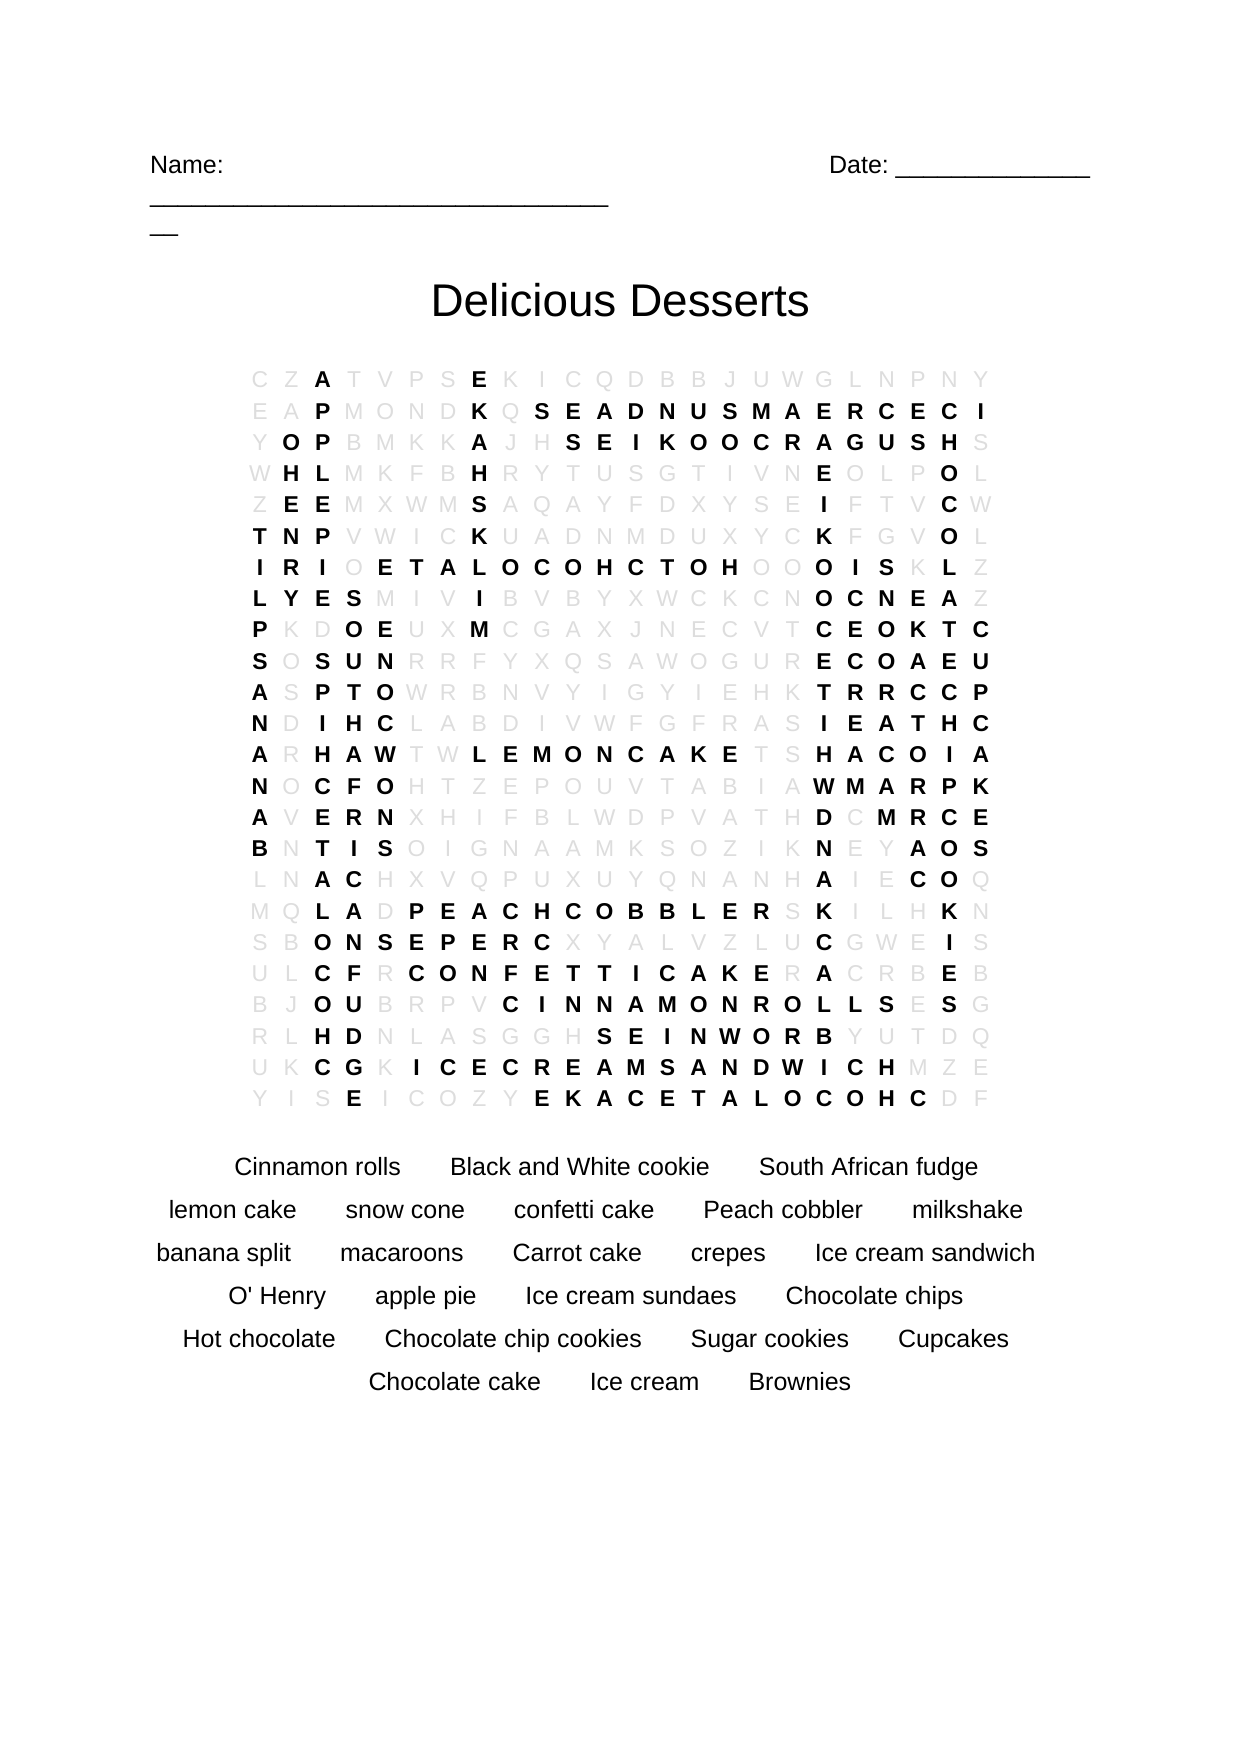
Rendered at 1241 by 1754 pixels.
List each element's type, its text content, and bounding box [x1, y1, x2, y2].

table_cell E [714, 676, 745, 708]
table_cell T [934, 614, 965, 645]
table_cell M [620, 1051, 651, 1083]
table_cell S [777, 895, 808, 926]
table_cell I [808, 489, 839, 520]
table_cell O [558, 551, 589, 583]
table_cell S [244, 926, 275, 958]
table_cell R [369, 958, 401, 989]
table_cell O [683, 833, 714, 864]
table_cell A [589, 395, 620, 426]
table_cell E [464, 926, 495, 958]
table_cell V [683, 926, 714, 958]
table_cell O [275, 426, 307, 458]
table_cell N [369, 801, 401, 833]
table_cell A [965, 739, 996, 770]
table_cell S [369, 833, 401, 864]
table_header C [558, 364, 589, 395]
title Delicious Desserts [150, 274, 1090, 326]
table_cell A [840, 739, 871, 770]
table_cell C [840, 958, 871, 989]
table_cell E [275, 489, 307, 520]
table_cell I [745, 770, 777, 801]
table_cell I [307, 551, 338, 583]
table_cell C [620, 739, 651, 770]
table_cell D [338, 1020, 369, 1051]
table_cell Q [558, 645, 589, 676]
table_cell R [495, 458, 526, 489]
table_cell H [714, 551, 745, 583]
table_cell U [871, 426, 902, 458]
table_cell A [589, 1083, 620, 1114]
table_header D [620, 364, 651, 395]
table_cell C [495, 1051, 526, 1083]
table_cell O [338, 614, 369, 645]
table_cell P [432, 926, 463, 958]
table_cell O [840, 458, 871, 489]
table_cell M [369, 583, 401, 614]
table_cell F [965, 1083, 996, 1114]
table_cell O [745, 551, 777, 583]
table_cell Y [244, 426, 275, 458]
table_cell O [558, 770, 589, 801]
table_cell P [307, 426, 338, 458]
table_cell G [840, 426, 871, 458]
table_cell K [369, 1051, 401, 1083]
table_cell W [589, 708, 620, 739]
table_cell P [934, 770, 965, 801]
table_cell D [934, 1083, 965, 1114]
table_cell N [275, 864, 307, 895]
table_cell C [934, 395, 965, 426]
table_cell N [244, 770, 275, 801]
table_cell K [683, 739, 714, 770]
table_cell S [871, 989, 902, 1020]
table_cell B [965, 958, 996, 989]
table_cell S [714, 395, 745, 426]
table_cell O [871, 645, 902, 676]
table_cell C [558, 895, 589, 926]
table_cell N [558, 989, 589, 1020]
table_cell O [558, 739, 589, 770]
table_cell O [683, 645, 714, 676]
table_cell S [369, 926, 401, 958]
table_cell O [934, 864, 965, 895]
table_cell P [651, 801, 683, 833]
table_cell E [526, 1083, 557, 1114]
table_cell H [934, 708, 965, 739]
table_cell N [683, 864, 714, 895]
table_cell F [495, 958, 526, 989]
table_cell B [432, 458, 463, 489]
table_cell Z [965, 551, 996, 583]
table_cell E [558, 395, 589, 426]
table_cell M [369, 426, 401, 458]
table_cell L [840, 989, 871, 1020]
table_cell A [714, 864, 745, 895]
table_cell C [840, 1051, 871, 1083]
table_cell I [338, 833, 369, 864]
table_cell E [714, 895, 745, 926]
table_cell L [745, 926, 777, 958]
table_cell T [651, 551, 683, 583]
table_cell N [495, 833, 526, 864]
table_cell K [902, 551, 933, 583]
table_cell W [589, 801, 620, 833]
table_cell L [307, 458, 338, 489]
table_cell N [808, 833, 839, 864]
table_cell C [745, 583, 777, 614]
table_cell K [275, 614, 307, 645]
table_cell Q [495, 395, 526, 426]
table_cell Q [651, 864, 683, 895]
table_cell A [902, 645, 933, 676]
table_cell A [244, 801, 275, 833]
table_cell B [558, 583, 589, 614]
table_cell N [589, 739, 620, 770]
table_cell W [965, 489, 996, 520]
table_cell D [808, 801, 839, 833]
table_cell H [432, 801, 463, 833]
table_cell Y [620, 864, 651, 895]
table_cell R [714, 708, 745, 739]
table_cell L [808, 989, 839, 1020]
table_cell I [651, 1020, 683, 1051]
table_cell C [369, 708, 401, 739]
table_cell M [338, 489, 369, 520]
table_cell C [934, 676, 965, 708]
table_cell J [495, 426, 526, 458]
table_cell T [777, 614, 808, 645]
table_cell H [275, 458, 307, 489]
table_cell L [871, 895, 902, 926]
table_cell E [808, 395, 839, 426]
table_cell U [338, 645, 369, 676]
table_cell V [432, 864, 463, 895]
table_cell X [526, 645, 557, 676]
table_cell Y [495, 1083, 526, 1114]
table_cell I [526, 989, 557, 1020]
table_cell E [965, 801, 996, 833]
table_cell T [432, 770, 463, 801]
table_cell C [307, 958, 338, 989]
table_cell T [683, 458, 714, 489]
table_cell Q [275, 895, 307, 926]
table_cell R [432, 645, 463, 676]
table_cell O [369, 770, 401, 801]
table_cell W [369, 739, 401, 770]
table_cell U [495, 520, 526, 551]
table_cell O [902, 739, 933, 770]
table_cell R [432, 676, 463, 708]
table_cell V [902, 489, 933, 520]
table_cell E [432, 895, 463, 926]
table_cell O [683, 551, 714, 583]
table_cell X [620, 583, 651, 614]
table_cell B [464, 676, 495, 708]
table_header L [840, 364, 871, 395]
table_cell Y [589, 583, 620, 614]
table_cell B [651, 895, 683, 926]
table_cell Y [275, 583, 307, 614]
table_cell K [714, 583, 745, 614]
table_cell O [369, 395, 401, 426]
table_cell U [745, 645, 777, 676]
table_cell E [495, 739, 526, 770]
table_cell H [934, 426, 965, 458]
table_cell C [683, 583, 714, 614]
table_cell O [934, 833, 965, 864]
table_cell K [902, 614, 933, 645]
table_cell C [651, 958, 683, 989]
table_cell T [651, 770, 683, 801]
table_cell T [902, 708, 933, 739]
table_cell C [808, 926, 839, 958]
table_cell X [558, 926, 589, 958]
table_cell X [558, 864, 589, 895]
table_cell W [651, 583, 683, 614]
table_cell H [777, 801, 808, 833]
table_cell L [244, 583, 275, 614]
table_cell R [871, 676, 902, 708]
table_cell A [777, 770, 808, 801]
table_cell M [902, 1051, 933, 1083]
table_cell A [714, 801, 745, 833]
table_cell V [338, 520, 369, 551]
table_header T [338, 364, 369, 395]
table_cell F [620, 708, 651, 739]
table_cell S [589, 645, 620, 676]
table_cell Y [651, 676, 683, 708]
table_cell N [369, 645, 401, 676]
table_cell L [401, 708, 432, 739]
table_cell B [275, 926, 307, 958]
table_cell R [401, 645, 432, 676]
table_cell Y [589, 489, 620, 520]
table_cell R [495, 926, 526, 958]
table_cell E [307, 801, 338, 833]
table_cell N [275, 833, 307, 864]
table_header J [714, 364, 745, 395]
table_cell Q [464, 864, 495, 895]
table_cell H [558, 1020, 589, 1051]
table_cell A [558, 614, 589, 645]
table_cell E [808, 645, 839, 676]
table_cell G [871, 520, 902, 551]
table_header B [651, 364, 683, 395]
table_header Name: ___________________________________ [150, 150, 620, 274]
table_header Date: ______________ [620, 150, 1090, 274]
table_cell S [745, 489, 777, 520]
table_cell O [683, 989, 714, 1020]
table_cell A [244, 739, 275, 770]
table_cell K [934, 895, 965, 926]
table_cell I [369, 1083, 401, 1114]
table_cell E [558, 1051, 589, 1083]
table_cell M [464, 614, 495, 645]
table_cell X [683, 489, 714, 520]
table_cell T [683, 1083, 714, 1114]
table_cell W [777, 1051, 808, 1083]
table_cell U [777, 926, 808, 958]
table_cell S [934, 989, 965, 1020]
table_cell G [495, 1020, 526, 1051]
table_cell C [526, 551, 557, 583]
table_cell E [589, 426, 620, 458]
table_cell A [808, 958, 839, 989]
table_cell R [338, 801, 369, 833]
table_cell T [745, 739, 777, 770]
table_cell S [965, 926, 996, 958]
table_cell V [526, 583, 557, 614]
table_cell G [526, 1020, 557, 1051]
table_cell N [244, 708, 275, 739]
table_cell L [965, 520, 996, 551]
table_cell N [495, 676, 526, 708]
table_cell O [777, 989, 808, 1020]
table_cell X [714, 520, 745, 551]
table_cell K [777, 833, 808, 864]
table_cell A [871, 770, 902, 801]
table_cell E [683, 614, 714, 645]
table_cell O [714, 426, 745, 458]
table_cell I [620, 958, 651, 989]
table_cell E [338, 1083, 369, 1114]
table_header N [934, 364, 965, 395]
table_cell E [840, 833, 871, 864]
table_cell U [683, 395, 714, 426]
table_cell V [275, 801, 307, 833]
table_cell A [620, 989, 651, 1020]
table_cell E [934, 645, 965, 676]
table_cell P [902, 458, 933, 489]
table_cell B [808, 1020, 839, 1051]
table_cell S [526, 395, 557, 426]
table_cell C [338, 864, 369, 895]
table_cell L [558, 801, 589, 833]
table_cell E [464, 1051, 495, 1083]
table_cell C [902, 864, 933, 895]
table_cell G [840, 926, 871, 958]
table_cell M [526, 739, 557, 770]
table_cell E [871, 864, 902, 895]
table_cell C [745, 426, 777, 458]
table_cell R [401, 989, 432, 1020]
table_cell A [432, 708, 463, 739]
table_cell P [244, 614, 275, 645]
table_cell R [840, 395, 871, 426]
table_cell A [589, 1051, 620, 1083]
table_cell D [620, 801, 651, 833]
table_cell W [401, 676, 432, 708]
table_cell L [745, 1083, 777, 1114]
table_cell A [683, 958, 714, 989]
table_cell V [683, 801, 714, 833]
table_cell K [777, 676, 808, 708]
table_cell R [777, 1020, 808, 1051]
table_cell I [840, 895, 871, 926]
table_cell C [840, 801, 871, 833]
table_cell Y [558, 676, 589, 708]
table_cell H [401, 770, 432, 801]
table_cell E [934, 958, 965, 989]
table_cell I [683, 676, 714, 708]
table_cell H [338, 708, 369, 739]
table_cell J [620, 614, 651, 645]
table_cell Z [464, 1083, 495, 1114]
table_cell H [464, 458, 495, 489]
table_cell L [965, 458, 996, 489]
table_cell M [338, 395, 369, 426]
table_header E [464, 364, 495, 395]
table_cell C [934, 801, 965, 833]
table_cell G [651, 458, 683, 489]
table_cell U [589, 458, 620, 489]
table_cell M [745, 395, 777, 426]
table_cell C [495, 989, 526, 1020]
table_cell B [620, 895, 651, 926]
table_cell E [307, 583, 338, 614]
table_cell A [526, 833, 557, 864]
table_cell L [464, 739, 495, 770]
table_cell M [651, 989, 683, 1020]
table_cell I [840, 551, 871, 583]
table_header P [401, 364, 432, 395]
table_cell A [902, 833, 933, 864]
table_cell R [745, 895, 777, 926]
table_cell W [369, 520, 401, 551]
table_cell D [934, 1020, 965, 1051]
table_cell U [589, 770, 620, 801]
table_cell I [401, 1051, 432, 1083]
table_cell J [275, 989, 307, 1020]
table_cell M [432, 489, 463, 520]
table_cell G [464, 833, 495, 864]
table_cell X [432, 614, 463, 645]
table_cell U [965, 645, 996, 676]
table_cell I [745, 833, 777, 864]
table_cell N [965, 895, 996, 926]
table_cell B [244, 989, 275, 1020]
table_cell C [965, 708, 996, 739]
table_cell A [777, 395, 808, 426]
table_cell S [902, 426, 933, 458]
table_cell T [401, 551, 432, 583]
table_cell N [651, 395, 683, 426]
table_cell K [432, 426, 463, 458]
table_cell S [275, 676, 307, 708]
table_cell X [401, 864, 432, 895]
table_cell H [902, 895, 933, 926]
table_cell O [495, 551, 526, 583]
table_cell R [871, 958, 902, 989]
table_header Y [965, 364, 996, 395]
table_cell U [338, 989, 369, 1020]
table_cell I [934, 739, 965, 770]
table_cell N [338, 926, 369, 958]
table_cell C [432, 520, 463, 551]
table_cell E [651, 1083, 683, 1114]
table_cell A [620, 926, 651, 958]
table_cell R [777, 958, 808, 989]
table_cell E [902, 395, 933, 426]
table_cell E [840, 708, 871, 739]
table_cell G [620, 676, 651, 708]
table_cell O [275, 645, 307, 676]
table_header P [902, 364, 933, 395]
table_cell F [620, 489, 651, 520]
table_cell A [745, 708, 777, 739]
table_cell I [307, 708, 338, 739]
table_cell C [871, 739, 902, 770]
table_cell I [808, 708, 839, 739]
table_cell E [902, 989, 933, 1020]
table_cell B [714, 770, 745, 801]
table_cell W [401, 489, 432, 520]
table_cell N [401, 395, 432, 426]
table_cell M [244, 895, 275, 926]
table_cell I [526, 708, 557, 739]
table_header N [871, 364, 902, 395]
table_cell S [558, 426, 589, 458]
table_cell H [871, 1051, 902, 1083]
table_cell C [808, 1083, 839, 1114]
table_cell Z [934, 1051, 965, 1083]
table_cell L [464, 551, 495, 583]
table_cell E [902, 583, 933, 614]
table_cell I [714, 458, 745, 489]
table_cell M [620, 520, 651, 551]
table_cell B [338, 426, 369, 458]
table_header B [683, 364, 714, 395]
table_cell K [808, 520, 839, 551]
table_cell P [401, 895, 432, 926]
table_cell A [338, 739, 369, 770]
table_cell T [745, 801, 777, 833]
table_cell F [338, 770, 369, 801]
table_cell C [871, 395, 902, 426]
table_cell V [902, 520, 933, 551]
table_cell I [432, 833, 463, 864]
table_cell V [745, 614, 777, 645]
table_cell R [745, 989, 777, 1020]
table_cell B [369, 989, 401, 1020]
table_cell E [369, 614, 401, 645]
table_cell H [745, 676, 777, 708]
table_cell A [307, 864, 338, 895]
table_cell S [464, 489, 495, 520]
table_cell I [464, 801, 495, 833]
table_cell S [777, 739, 808, 770]
table_cell L [683, 895, 714, 926]
table_cell Y [840, 1020, 871, 1051]
table_cell C [808, 614, 839, 645]
table_cell V [464, 989, 495, 1020]
table_cell F [840, 520, 871, 551]
table_cell C [934, 489, 965, 520]
table_cell C [620, 1083, 651, 1114]
table_cell I [965, 395, 996, 426]
table_cell D [432, 395, 463, 426]
table_cell O [275, 770, 307, 801]
table_header Z [275, 364, 307, 395]
table_cell L [275, 958, 307, 989]
table_cell G [526, 614, 557, 645]
table_cell Y [714, 489, 745, 520]
table_cell Y [745, 520, 777, 551]
table_cell A [244, 676, 275, 708]
table_cell G [965, 989, 996, 1020]
table_cell W [871, 926, 902, 958]
table_cell S [651, 1051, 683, 1083]
table_cell B [464, 708, 495, 739]
table_cell E [526, 958, 557, 989]
table_cell F [464, 645, 495, 676]
table_cell I [620, 426, 651, 458]
table_cell L [871, 458, 902, 489]
table_cell O [840, 1083, 871, 1114]
table_cell E [714, 739, 745, 770]
table_cell C [902, 676, 933, 708]
table_cell D [558, 520, 589, 551]
table_cell U [589, 864, 620, 895]
table_cell T [558, 458, 589, 489]
table_cell O [871, 614, 902, 645]
table_cell M [871, 801, 902, 833]
table_cell O [808, 583, 839, 614]
table_header W [777, 364, 808, 395]
table_cell K [369, 458, 401, 489]
table_cell E [307, 489, 338, 520]
table_cell A [432, 1020, 463, 1051]
table_header C [244, 364, 275, 395]
table_cell A [464, 895, 495, 926]
table_cell N [589, 520, 620, 551]
table_header V [369, 364, 401, 395]
table_cell U [871, 1020, 902, 1051]
table_cell V [620, 770, 651, 801]
table_cell Q [526, 489, 557, 520]
table_cell C [307, 1051, 338, 1083]
table_cell O [401, 833, 432, 864]
table_cell H [307, 739, 338, 770]
table_cell O [432, 1083, 463, 1114]
table_cell K [651, 426, 683, 458]
table_cell N [683, 1020, 714, 1051]
table_cell I [275, 1083, 307, 1114]
table_cell W [714, 1020, 745, 1051]
table_cell K [620, 833, 651, 864]
table_cell W [808, 770, 839, 801]
table_cell E [965, 1051, 996, 1083]
table_cell V [745, 458, 777, 489]
table_cell E [745, 958, 777, 989]
table_cell B [526, 801, 557, 833]
table_cell Z [714, 833, 745, 864]
table_cell I [934, 926, 965, 958]
table_cell A [808, 426, 839, 458]
table_cell D [620, 395, 651, 426]
table_cell H [526, 895, 557, 926]
table_cell A [338, 895, 369, 926]
table_cell S [651, 833, 683, 864]
table_cell I [808, 1051, 839, 1083]
table_cell E [902, 926, 933, 958]
table_cell S [338, 583, 369, 614]
table_cell C [965, 614, 996, 645]
table_cell C [307, 770, 338, 801]
table_cell L [275, 1020, 307, 1051]
table_cell C [840, 645, 871, 676]
table_cell G [651, 708, 683, 739]
table_cell Y [526, 458, 557, 489]
table_cell F [338, 958, 369, 989]
table_cell K [464, 520, 495, 551]
table_cell E [244, 395, 275, 426]
table_cell L [934, 551, 965, 583]
table_cell C [620, 551, 651, 583]
table_cell T [401, 739, 432, 770]
text Cinnamon rolls Black and White cookie South African fudge lemon cake snow cone confetti cake Peach cobbler milkshake banana split macaroons Carrot cake crepes Ice cream sandwich O' Henry apple pie Ice cream sundaes Chocolate chips Hot chocolate Chocolate chip cookies Sugar cookies Cupcakes Chocolate cake Ice cream Brownies [150, 1151, 1090, 1396]
table_cell O [745, 1020, 777, 1051]
table_header G [808, 364, 839, 395]
table_cell W [432, 739, 463, 770]
table_cell E [401, 926, 432, 958]
table_cell X [401, 801, 432, 833]
table_cell C [714, 614, 745, 645]
table_cell D [651, 520, 683, 551]
table_cell Q [965, 1020, 996, 1051]
table_cell W [651, 645, 683, 676]
table_cell T [871, 489, 902, 520]
table_cell R [275, 739, 307, 770]
table_cell F [495, 801, 526, 833]
table_cell S [620, 458, 651, 489]
table_cell S [965, 833, 996, 864]
table_cell A [683, 1051, 714, 1083]
table_cell O [307, 926, 338, 958]
table_cell N [714, 1051, 745, 1083]
table_cell R [902, 770, 933, 801]
table_cell L [307, 895, 338, 926]
table_cell N [464, 958, 495, 989]
table_cell Y [244, 1083, 275, 1114]
table_cell I [840, 864, 871, 895]
table_cell O [589, 895, 620, 926]
table_cell N [871, 583, 902, 614]
table_cell A [651, 739, 683, 770]
table_cell T [589, 958, 620, 989]
table_cell M [338, 458, 369, 489]
table_cell B [244, 833, 275, 864]
table_cell C [401, 1083, 432, 1114]
table_cell L [244, 864, 275, 895]
table_cell O [307, 989, 338, 1020]
table_cell T [558, 958, 589, 989]
table_cell A [934, 583, 965, 614]
table_cell O [432, 958, 463, 989]
table_cell O [369, 676, 401, 708]
table_cell A [558, 489, 589, 520]
table_cell N [651, 614, 683, 645]
table_cell I [401, 520, 432, 551]
table_cell E [369, 551, 401, 583]
table_cell K [275, 1051, 307, 1083]
table_cell T [808, 676, 839, 708]
table_cell S [307, 1083, 338, 1114]
table_cell S [464, 1020, 495, 1051]
table_cell E [840, 614, 871, 645]
table_cell Z [714, 926, 745, 958]
table_cell K [808, 895, 839, 926]
table_cell M [840, 770, 871, 801]
table_cell N [777, 458, 808, 489]
table_cell E [620, 1020, 651, 1051]
table_cell R [275, 551, 307, 583]
table_cell D [651, 489, 683, 520]
table_cell A [464, 426, 495, 458]
table_cell W [244, 458, 275, 489]
table_cell E [808, 458, 839, 489]
table_cell D [495, 708, 526, 739]
table_cell H [526, 426, 557, 458]
table_cell F [683, 708, 714, 739]
table_cell N [745, 864, 777, 895]
table_cell L [651, 926, 683, 958]
table_cell A [620, 645, 651, 676]
table_cell H [307, 1020, 338, 1051]
table_cell S [777, 708, 808, 739]
table_cell C [777, 520, 808, 551]
table_cell P [526, 770, 557, 801]
table_cell H [808, 739, 839, 770]
table_cell X [589, 614, 620, 645]
table_cell C [432, 1051, 463, 1083]
table_cell S [244, 645, 275, 676]
table_cell D [307, 614, 338, 645]
table_cell A [808, 864, 839, 895]
table_cell P [495, 864, 526, 895]
table_cell N [777, 583, 808, 614]
table_cell V [558, 708, 589, 739]
table_cell C [526, 926, 557, 958]
table_cell A [558, 833, 589, 864]
table_cell G [338, 1051, 369, 1083]
table_cell N [589, 989, 620, 1020]
table_cell L [401, 1020, 432, 1051]
table_cell R [526, 1051, 557, 1083]
table_cell O [683, 426, 714, 458]
table_header U [745, 364, 777, 395]
table_cell R [244, 1020, 275, 1051]
table_cell U [401, 614, 432, 645]
table_cell A [495, 489, 526, 520]
table_cell R [840, 676, 871, 708]
table_cell K [401, 426, 432, 458]
table_cell R [777, 426, 808, 458]
table_cell R [777, 645, 808, 676]
table_cell D [275, 708, 307, 739]
table_cell E [777, 489, 808, 520]
table_cell A [683, 770, 714, 801]
table_cell I [244, 551, 275, 583]
table_cell A [432, 551, 463, 583]
table_header Q [589, 364, 620, 395]
table_cell A [526, 520, 557, 551]
table_cell Z [965, 583, 996, 614]
table_cell M [589, 833, 620, 864]
table_cell T [902, 1020, 933, 1051]
table_cell Y [871, 833, 902, 864]
table_cell H [871, 1083, 902, 1114]
table_cell U [244, 958, 275, 989]
table_cell R [902, 801, 933, 833]
table_cell A [714, 1083, 745, 1114]
table_cell E [495, 770, 526, 801]
table_cell Q [965, 864, 996, 895]
table_cell A [871, 708, 902, 739]
table_cell K [558, 1083, 589, 1114]
table_cell S [965, 426, 996, 458]
table_cell O [808, 551, 839, 583]
table_header I [526, 364, 557, 395]
table_cell C [840, 583, 871, 614]
table_cell H [369, 864, 401, 895]
table_cell O [934, 458, 965, 489]
table_cell U [244, 1051, 275, 1083]
table_cell U [683, 520, 714, 551]
table_cell I [401, 583, 432, 614]
table_cell I [464, 583, 495, 614]
table_cell K [714, 958, 745, 989]
table_cell I [589, 676, 620, 708]
table_cell Y [495, 645, 526, 676]
table_cell D [369, 895, 401, 926]
table_cell C [902, 1083, 933, 1114]
table_cell O [338, 551, 369, 583]
table_cell K [965, 770, 996, 801]
table_cell H [589, 551, 620, 583]
table_cell P [432, 989, 463, 1020]
table_cell X [369, 489, 401, 520]
table_header S [432, 364, 463, 395]
table_cell P [307, 676, 338, 708]
table_cell T [307, 833, 338, 864]
table_cell Y [589, 926, 620, 958]
table_cell C [495, 895, 526, 926]
table_cell B [902, 958, 933, 989]
table_cell C [401, 958, 432, 989]
table_header A [307, 364, 338, 395]
table_cell N [369, 1020, 401, 1051]
table_cell T [338, 676, 369, 708]
table_cell F [840, 489, 871, 520]
table_cell S [589, 1020, 620, 1051]
table_cell O [777, 1083, 808, 1114]
table_cell F [401, 458, 432, 489]
table_cell U [526, 864, 557, 895]
table_cell S [871, 551, 902, 583]
table_cell B [495, 583, 526, 614]
table_cell A [275, 395, 307, 426]
table_cell N [275, 520, 307, 551]
table_cell K [464, 395, 495, 426]
table_cell S [307, 645, 338, 676]
table_cell O [934, 520, 965, 551]
table_header K [495, 364, 526, 395]
table_cell Z [244, 489, 275, 520]
table_cell H [777, 864, 808, 895]
table_cell O [777, 551, 808, 583]
table_cell N [714, 989, 745, 1020]
table_cell P [307, 395, 338, 426]
table_cell P [307, 520, 338, 551]
table_cell V [526, 676, 557, 708]
table_cell C [495, 614, 526, 645]
table_cell Z [464, 770, 495, 801]
table_cell G [714, 645, 745, 676]
table_cell T [244, 520, 275, 551]
table_cell D [745, 1051, 777, 1083]
table_cell V [432, 583, 463, 614]
table_cell P [965, 676, 996, 708]
